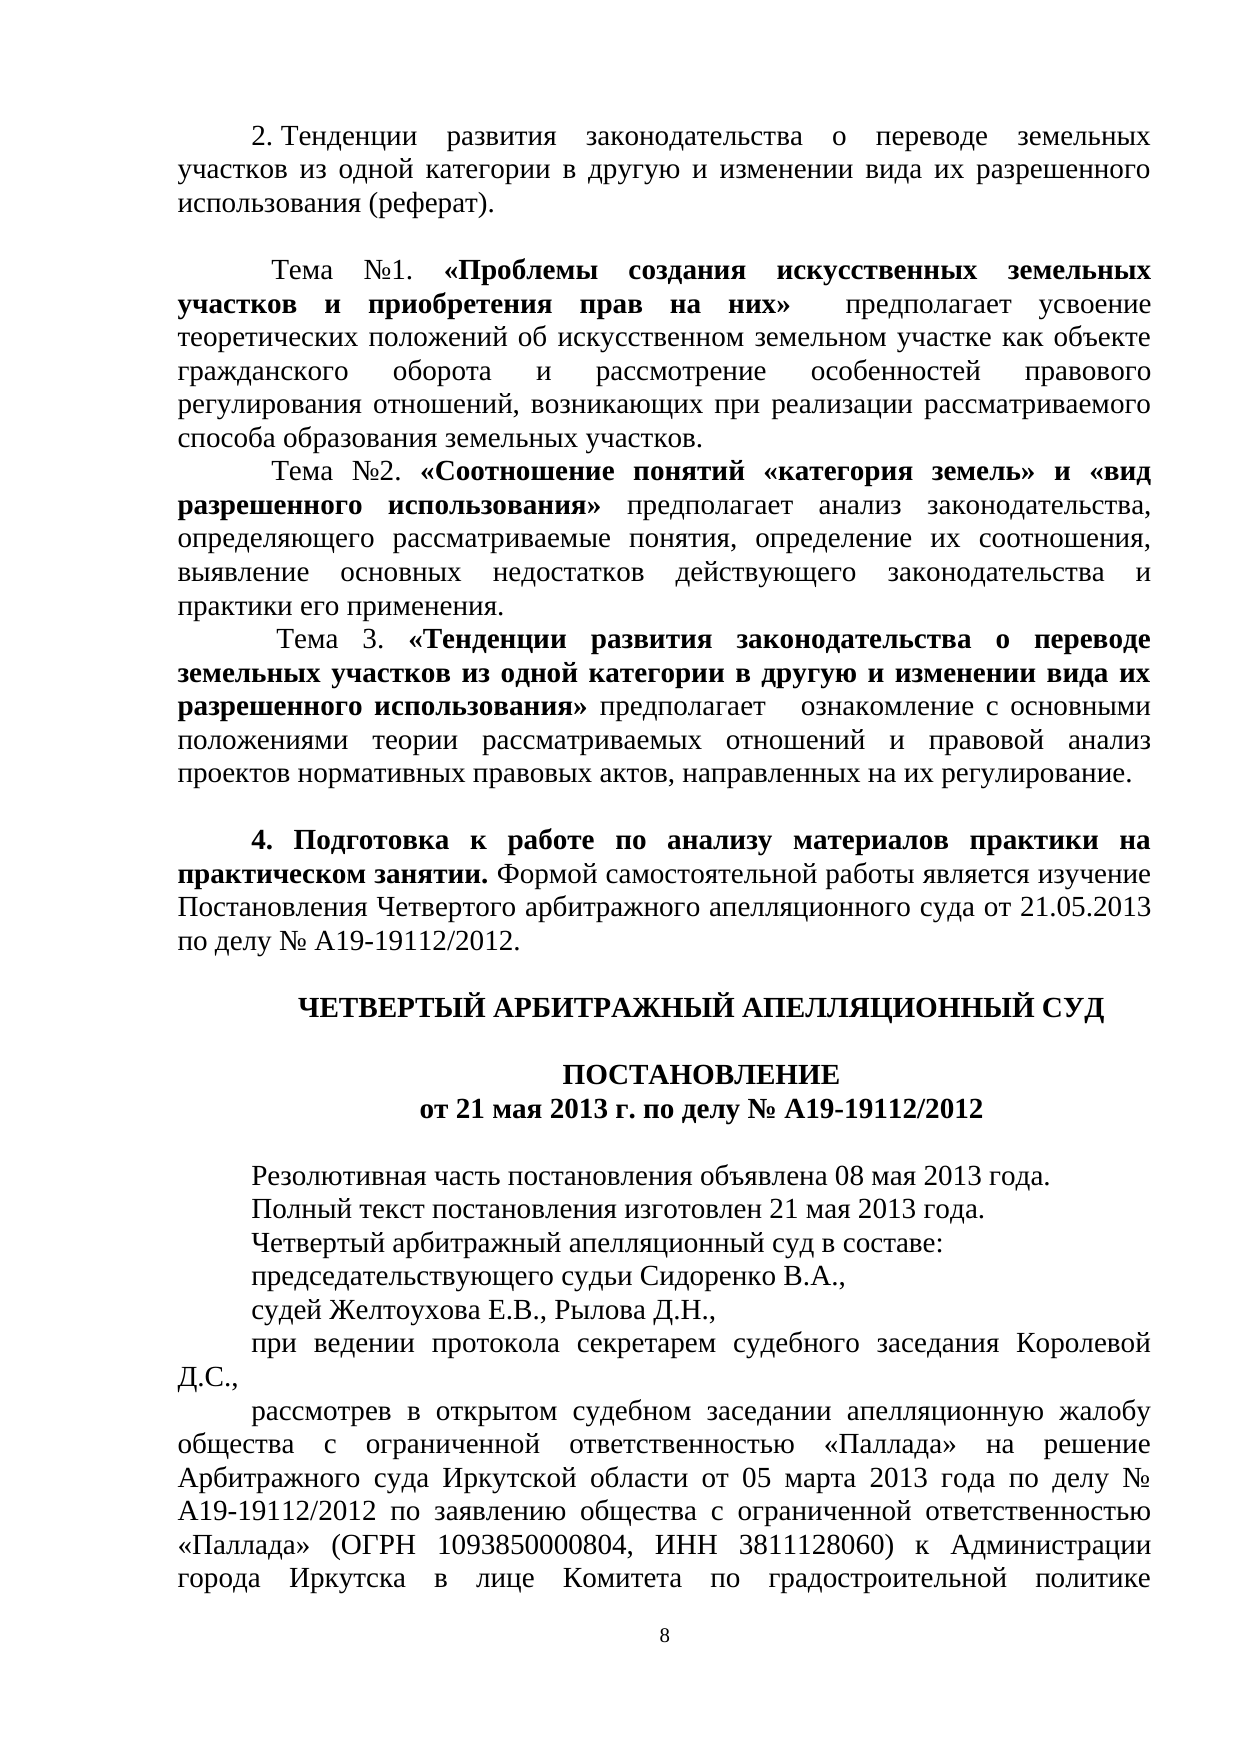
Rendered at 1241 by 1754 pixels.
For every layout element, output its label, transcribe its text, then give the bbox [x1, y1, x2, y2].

text судей Желтоухова Е.В., Рылова Д.Н., [177, 1292, 1152, 1326]
title от 21 мая 2013 г. по делу № А19-19112/2012 [177, 1091, 1152, 1124]
text Резолютивная часть постановления объявлена 08 мая 2013 года. [177, 1158, 1152, 1191]
title ЧЕТВЕРТЫЙ АРБИТРАЖНЫЙ АПЕЛЛЯЦИОННЫЙ СУД [177, 990, 1152, 1024]
text Четвертый арбитражный апелляционный суд в составе: [177, 1225, 1152, 1258]
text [177, 1393, 1152, 1594]
text при ведении протокола секретарем судебного заседания Королевой Д.С., [177, 1326, 1152, 1393]
text председательствующего судьи Сидоренко В.А., [177, 1258, 1152, 1292]
title ПОСТАНОВЛЕНИЕ [177, 1057, 1152, 1091]
text 4. Подготовка к работе по анализу материалов практики на практическом занятии. Формой самостоятельной работы является изучение Постановления Четвертого арбитражного апелляционного суда от 21.05.2013 по делу № А19-19112/2012. [177, 822, 1152, 957]
text Тема №2. «Соотношение понятий «категория земель» и «вид разрешенного использования» предполагает анализ законодательства, определяющего рассматриваемые понятия, определение их соотношения, выявление основных недостатков действующего законодательства и практики его применения. [177, 453, 1152, 621]
list Тенденции развития законодательства о переводе земельных участков из одной категории в другую и изменении вида их разрешенного использования (реферат). [177, 118, 1152, 219]
text Полный текст постановления изготовлен 21 мая 2013 года. [177, 1191, 1152, 1225]
text Тема 3. «Тенденции развития законодательства о переводе земельных участков из одной категории в другую и изменении вида их разрешенного использования» предполагает ознакомление с основными положениями теории рассматриваемых отношений и правовой анализ проектов нормативных правовых актов, направленных на их регулирование. [177, 621, 1152, 789]
text Тема №1. «Проблемы создания искусственных земельных участков и приобретения прав на них» предполагает усвоение теоретических положений об искусственном земельном участке как объекте гражданского оборота и рассмотрение особенностей правового регулирования отношений, возникающих при реализации рассматриваемого способа образования земельных участков. [177, 252, 1152, 453]
